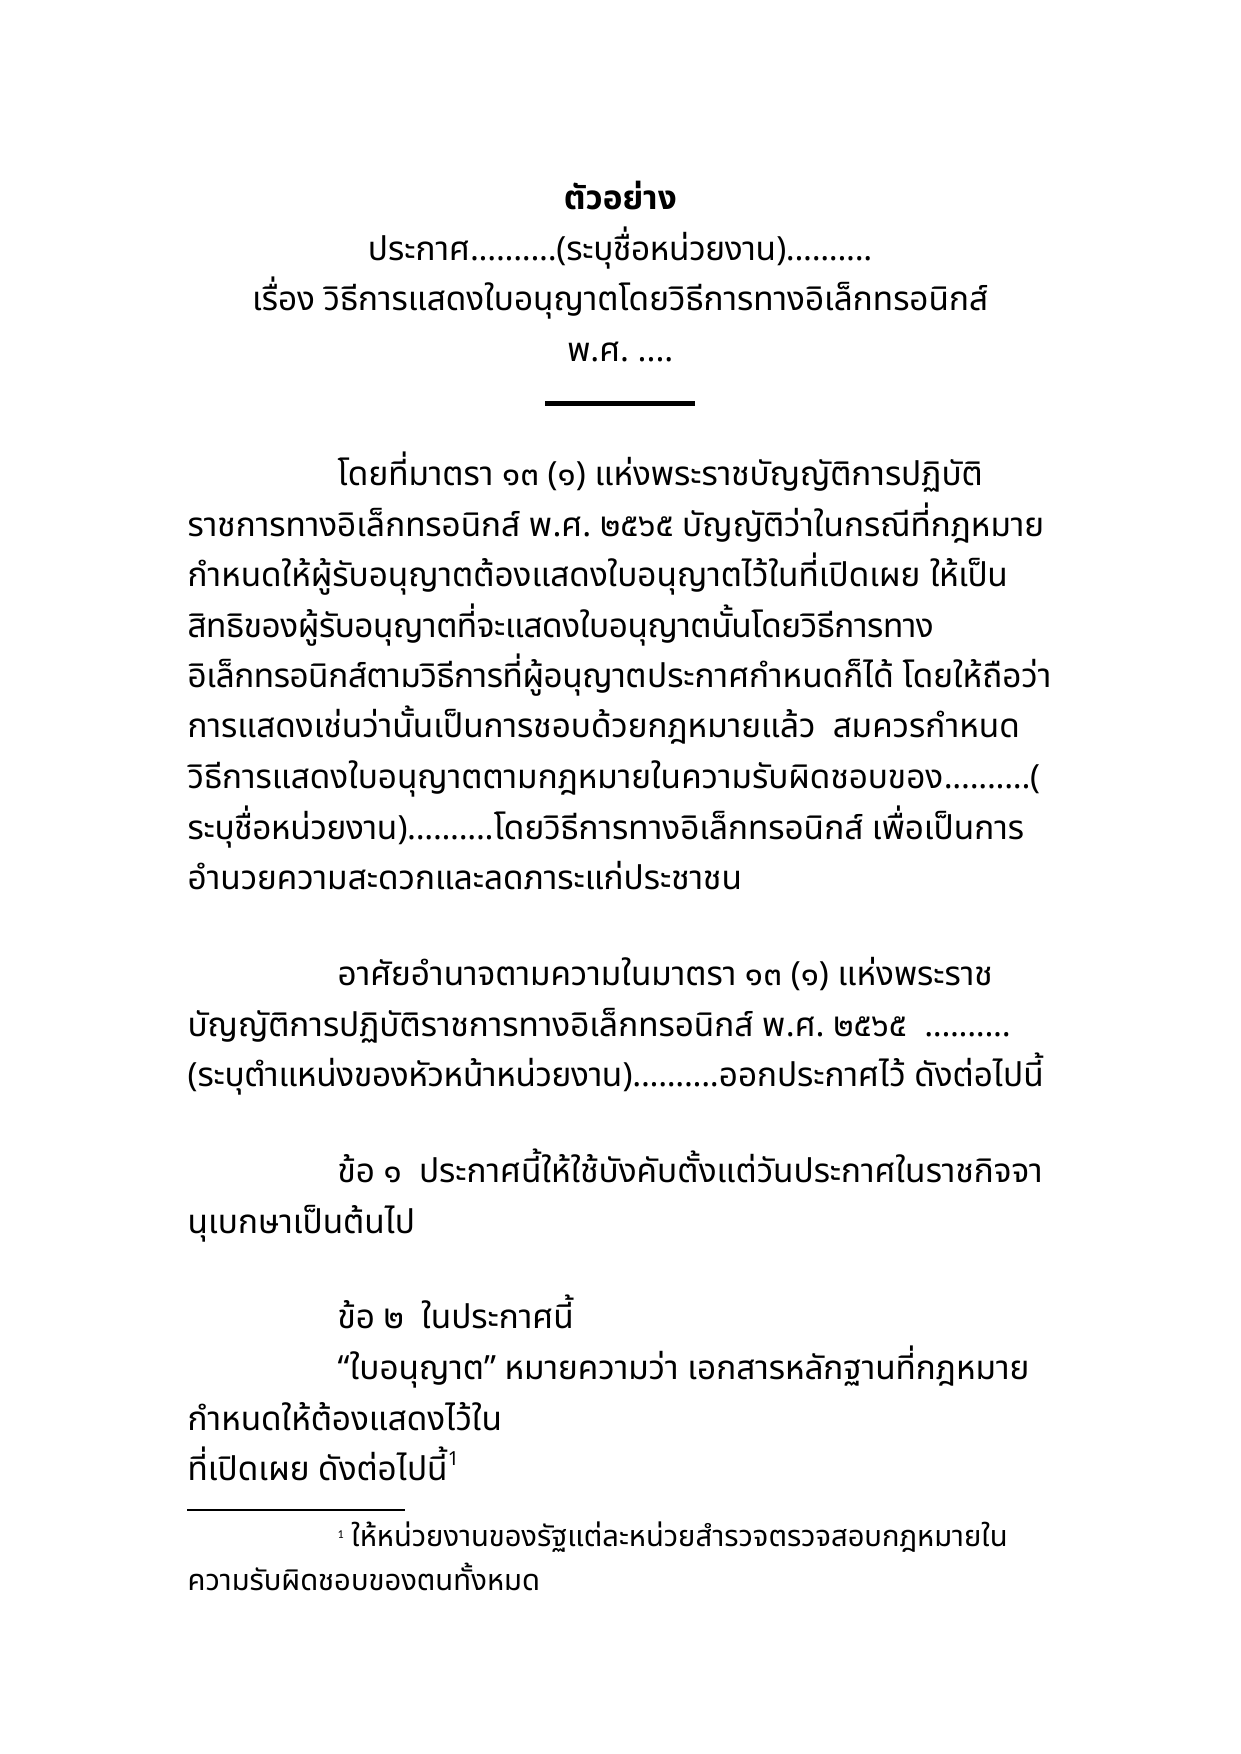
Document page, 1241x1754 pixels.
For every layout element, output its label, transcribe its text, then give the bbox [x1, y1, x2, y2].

text ข้อ ๒ ในประกาศนี้ [187, 1293, 1053, 1344]
text ข้อ ๑ ประกาศนี้ให้ใช้บังคับตั้งแต่วันประกาศในราชกิจจานุเบกษาเป็นต้นไป [187, 1147, 1053, 1248]
text ประกาศ..........(ระบุชื่อหน่วยงาน).......... [187, 225, 1053, 275]
text อาศัยอำนาจตามความในมาตรา ๑๓ (๑) แห่งพระราชบัญญัติการปฏิบัติราชการทางอิเล็กทรอนิกส์ พ.ศ. ๒๕๖๕ ..........(ระบุตำแหน่งของหัวหน้าหน่วยงาน)..........ออกประกาศไว้ ดังต่อไปนี้ [187, 950, 1053, 1102]
text “ใบอนุญาต” หมายความว่า เอกสารหลักฐานที่กฎหมายกำหนดให้ต้องแสดงไว้ใน ที่เปิดเผย ดังต่อไปนี้ [187, 1344, 1053, 1496]
text ตัวอย่าง [187, 174, 1053, 225]
text พ.ศ. .... [187, 326, 1053, 376]
text เรื่อง วิธีการแสดงใบอนุญาตโดยวิธีการทางอิเล็กทรอนิกส์ [187, 275, 1053, 326]
text โดยที่มาตรา ๑๓ (๑) แห่งพระราชบัญญัติการปฏิบัติราชการทางอิเล็กทรอนิกส์ พ.ศ. ๒๕๖๕ บัญญัติว่าในกรณีที่กฎหมายกำหนดให้ผู้รับอนุญาตต้องแสดงใบอนุญาตไว้ในที่เปิดเผย ให้เป็นสิทธิของผู้รับอนุญาตที่จะแสดงใบอนุญาตนั้นโดยวิธีการทางอิเล็กทรอนิกส์ตามวิธีการที่ผู้อนุญาตประกาศกำหนดก็ได้ โดยให้ถือว่าการแสดงเช่นว่านั้นเป็นการชอบด้วยกฎหมายแล้ว สมควรกำหนดวิธีการแสดงใบอนุญาตตามกฎหมายในความรับผิดชอบของ..........(ระบุชื่อหน่วยงาน)..........โดยวิธีการทางอิเล็กทรอนิกส์ เพื่อเป็นการอำนวยความสะดวกและลดภาระแก่ประชาชน [187, 450, 1053, 904]
